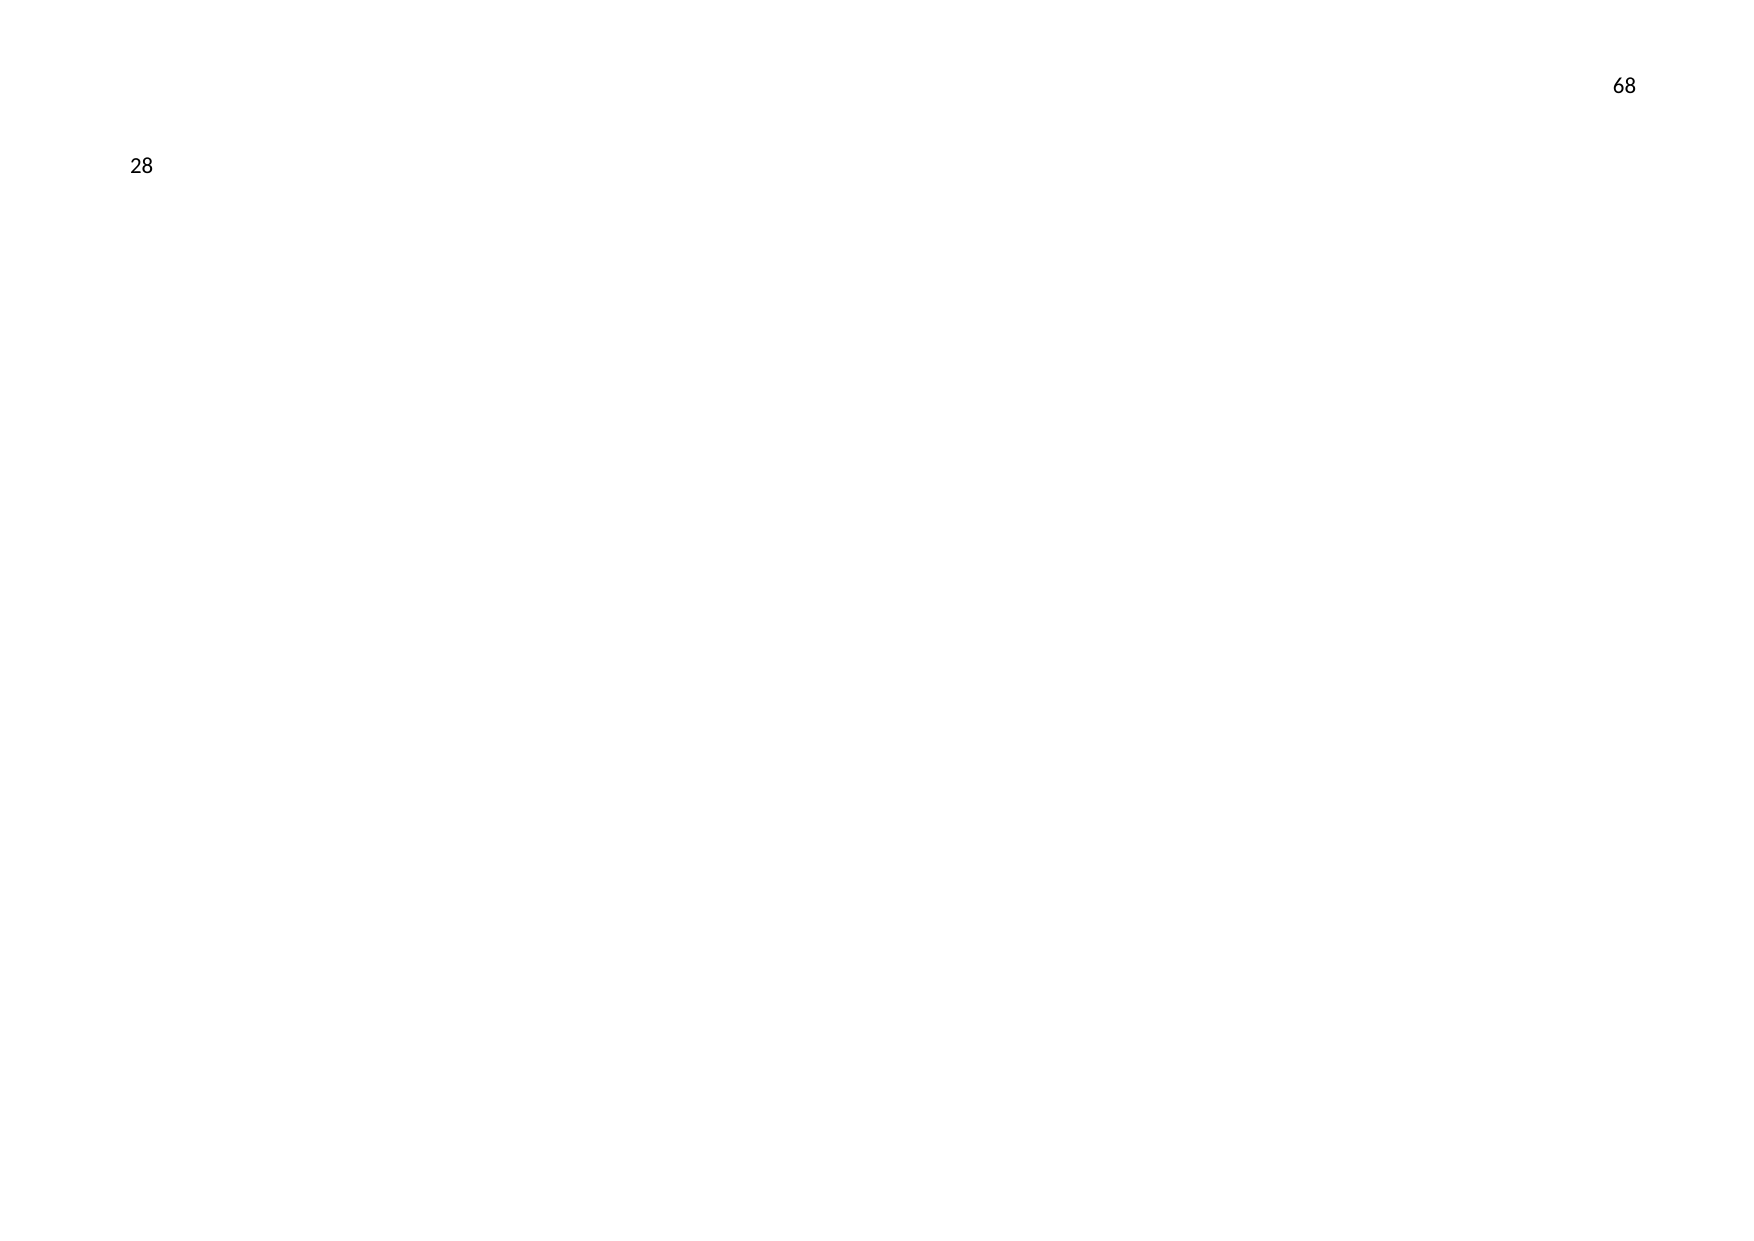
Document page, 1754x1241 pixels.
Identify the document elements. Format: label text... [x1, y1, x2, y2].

text 28 [130, 152, 1636, 180]
